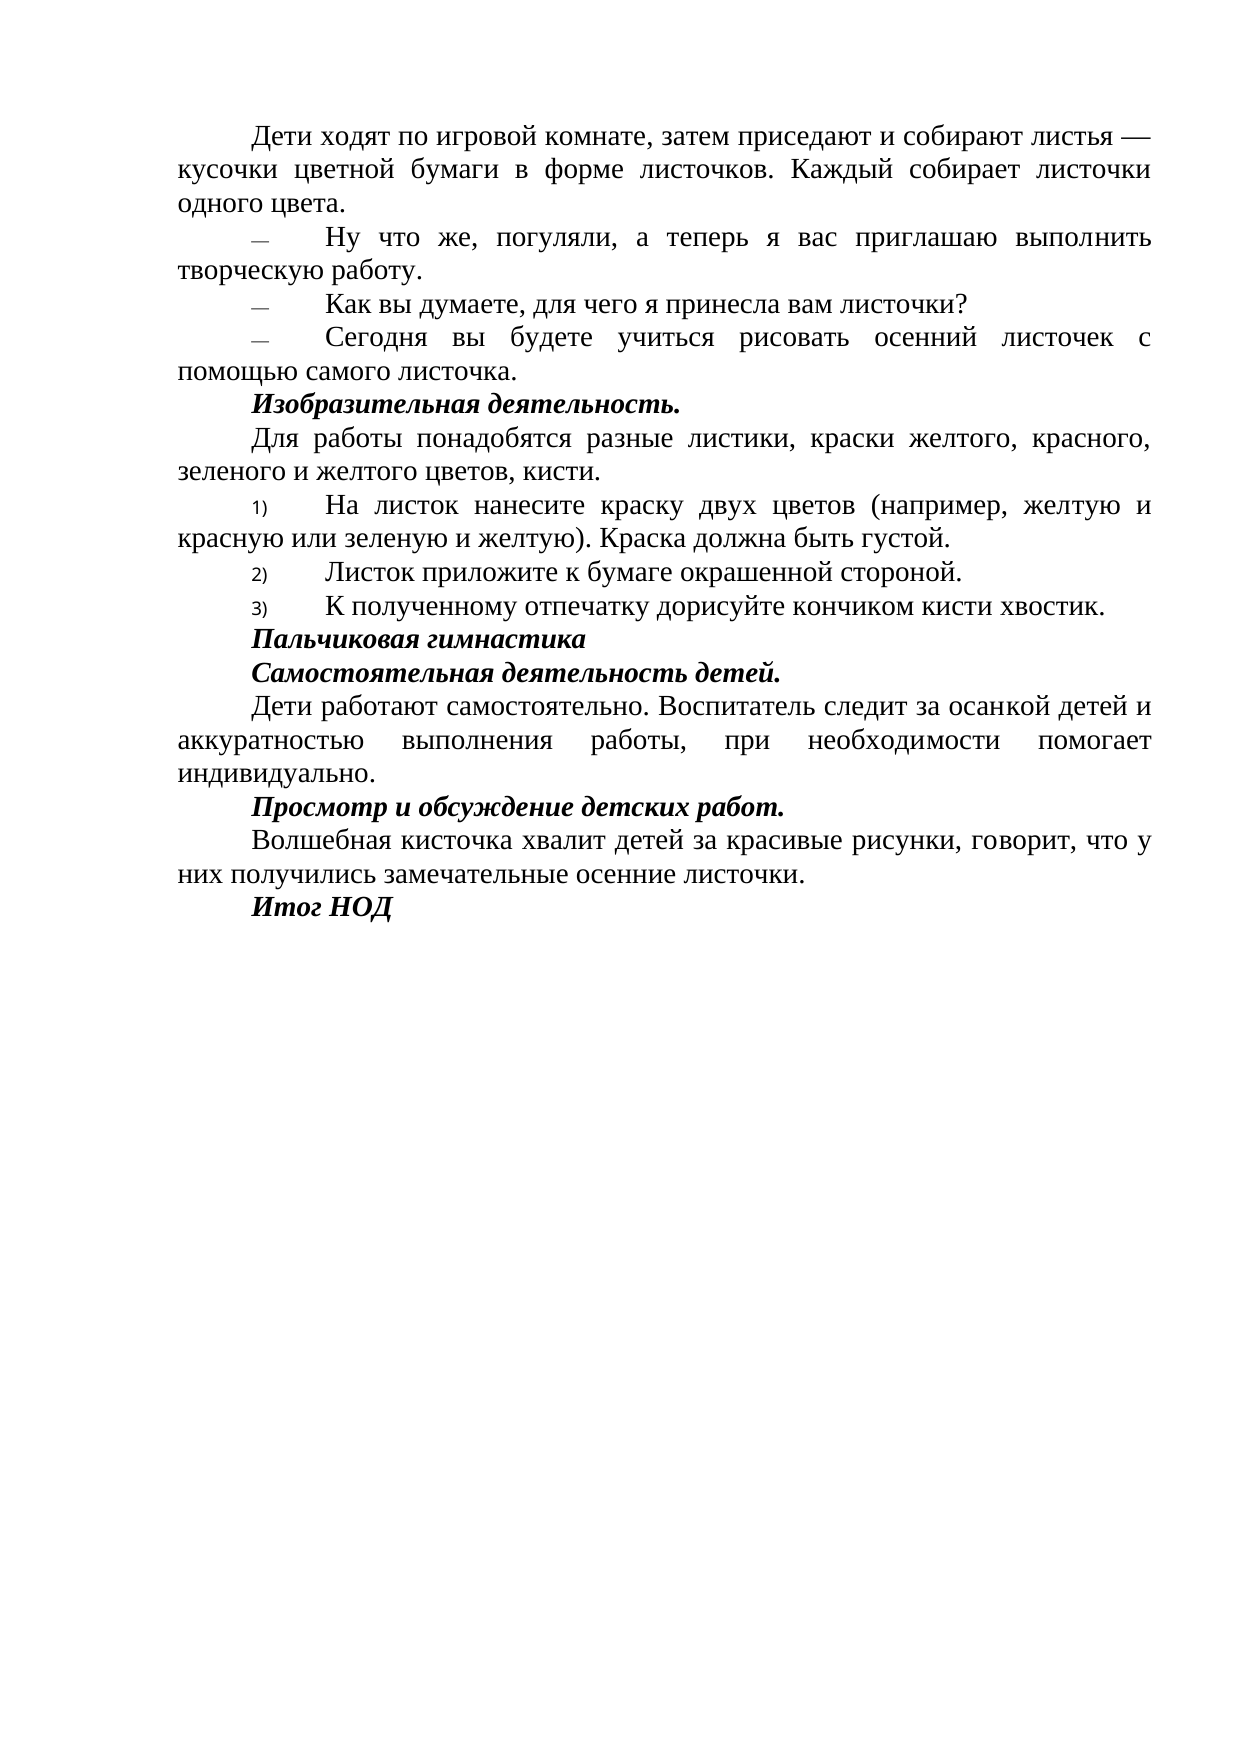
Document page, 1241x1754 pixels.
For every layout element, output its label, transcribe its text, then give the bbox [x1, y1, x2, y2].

text Самостоятельная деятельность детей. [251, 655, 1152, 688]
text Изобразительная деятельность. [251, 386, 1152, 420]
list Ну что же, погуляли, а теперь я вас приглашаю выполнить творческую работу. [177, 219, 1152, 286]
text Итог НОД [177, 889, 1152, 923]
text Для работы понадобятся разные листики, краски желтого, красного, зеленого и желтого цветов, кисти. [177, 420, 1152, 487]
list Просмотр и обсуждение детских работ. [251, 789, 1152, 822]
list К полученному отпечатку дорисуйте кончиком кисти хвостик. [177, 588, 1152, 621]
list Волшебная кисточка хвалит детей за красивые рисунки, говорит, что у них получились замечательные осенние листочки. [177, 822, 1152, 889]
text Дети работают самостоятельно. Воспитатель следит за осанкой детей и аккуратностью выполнения работы, при необходимости помогает индивидуально. [177, 688, 1152, 789]
list Как вы думаете, для чего я принесла вам листочки? [177, 286, 1152, 319]
text Дети ходят по игровой комнате, затем приседают и собирают листья — кусочки цветной бумаги в форме листочков. Каждый собирает листочки одного цвета. [177, 118, 1152, 219]
list Листок приложите к бумаге окрашенной стороной. [177, 554, 1152, 588]
text Пальчиковая гимнастика [251, 621, 1152, 655]
list На листок нанесите краску двух цветов (например, желтую и красную или зеленую и желтую). Краска должна быть густой. [177, 487, 1152, 554]
list Сегодня вы будете учиться рисовать осенний листочек с помощью самого листочка. [177, 319, 1152, 386]
